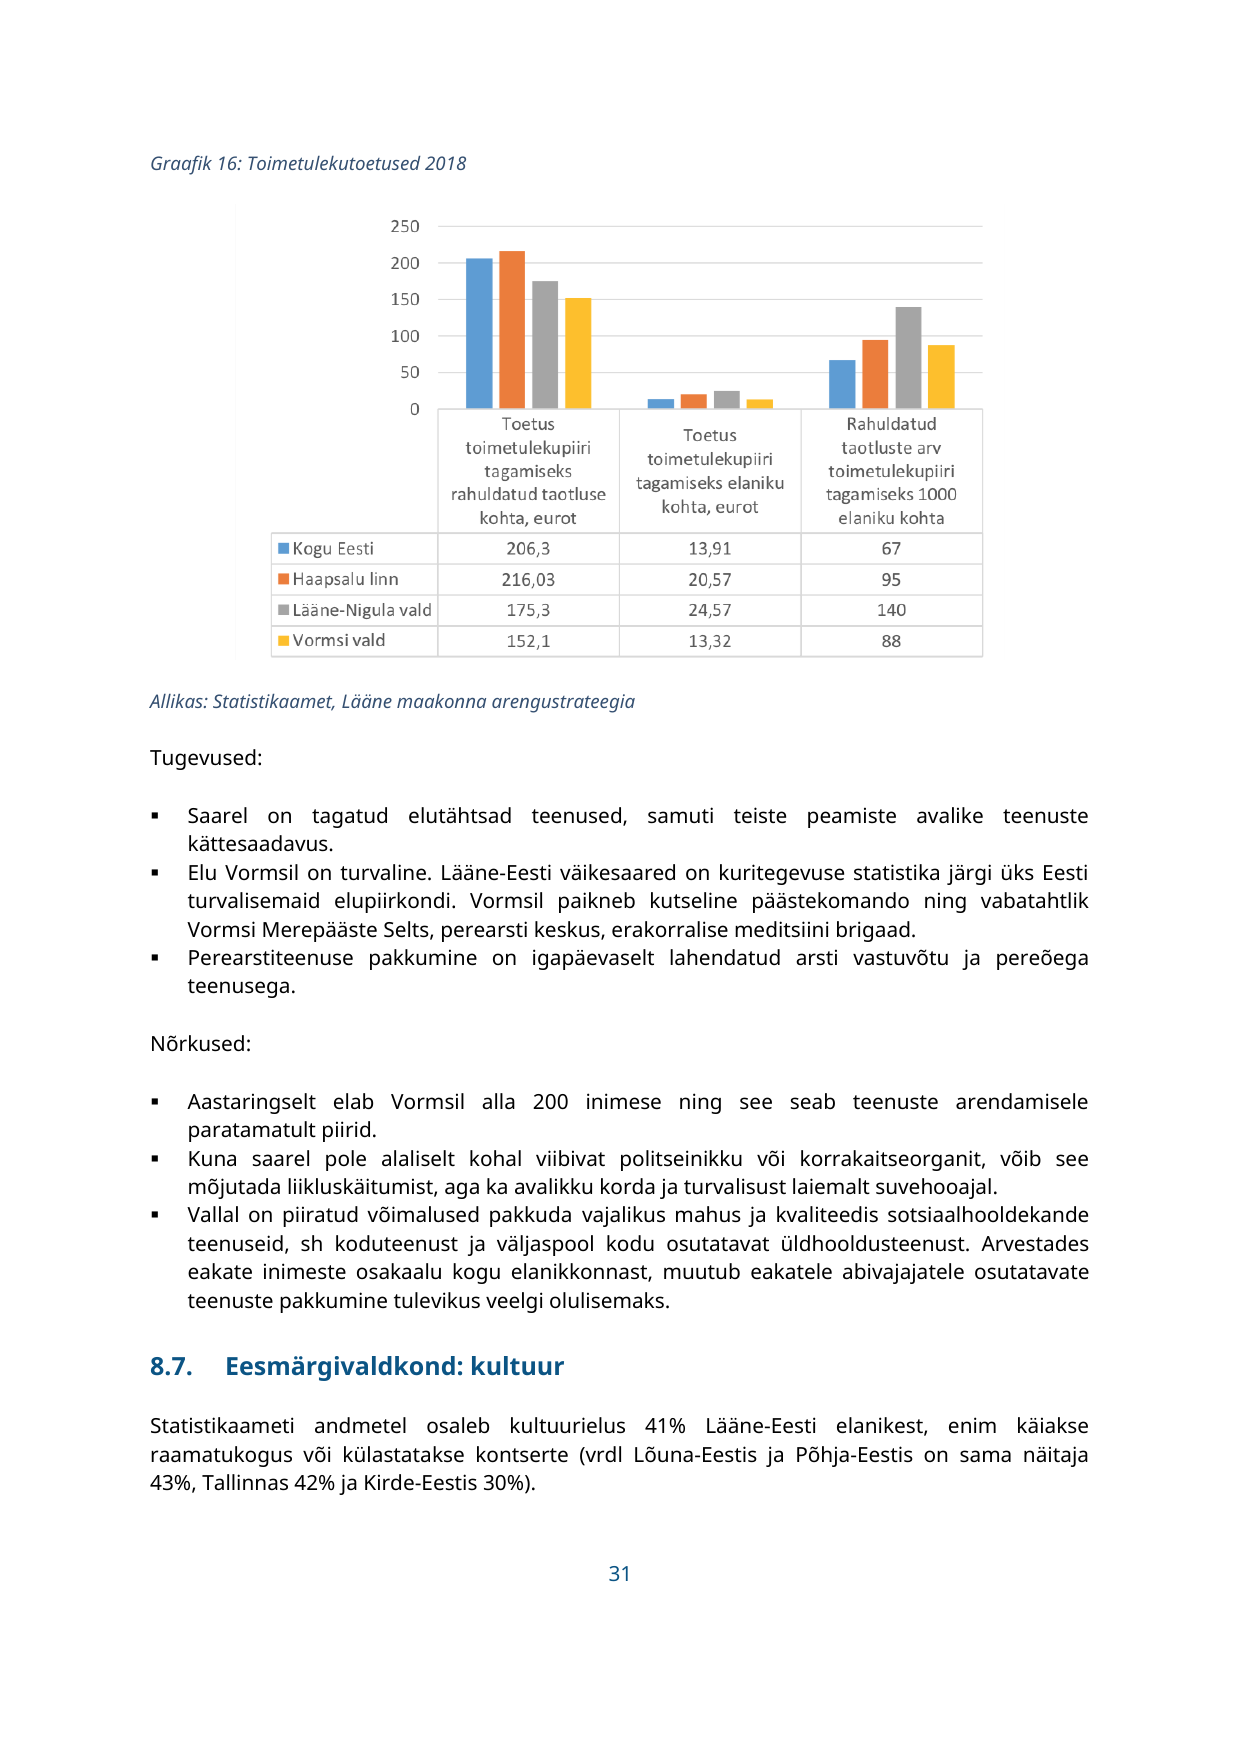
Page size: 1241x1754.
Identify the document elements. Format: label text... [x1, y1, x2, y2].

list Aastaringselt elab Vormsil alla 200 inimese ning see seab teenuste arendamisele paratamatult piirid. [150, 1087, 1090, 1144]
list Perearstiteenuse pakkumine on igapäevaselt lahendatud arsti vastuvõtu ja pereõega teenusega. [150, 943, 1090, 1000]
list Vallal on piiratud võimalused pakkuda vajalikus mahus ja kvaliteedis sotsiaalhooldekande teenuseid, sh koduteenust ja väljaspool kodu osutatavat üldhooldusteenust. Arvestades eakate inimeste osakaalu kogu elanikkonnast, muutub eakatele abivajajatele osutatavate teenuste pakkumine tulevikus veelgi olulisemaks. [150, 1201, 1090, 1314]
text Statistikaameti andmetel osaleb kultuurielus 41% Lääne-Eesti elanikest, enim käiakse raamatukogus või külastatakse kontserte (vrdl Lõuna-Eestis ja Põhja-Eestis on sama näitaja 43%, Tallinnas 42% ja Kirde-Eestis 30%). [150, 1412, 1090, 1497]
list Saarel on tagatud elutähtsad teenused, samuti teiste peamiste avalike teenuste kättesaadavus. [150, 801, 1090, 858]
text Nõrkused: [150, 1029, 1090, 1058]
text Graafik 16: Toimetulekutoetused 2018 [150, 150, 1090, 176]
list Eesmärgivaldkond: kultuur [150, 1348, 1090, 1382]
text Tugevused: [150, 743, 1090, 772]
picture [235, 204, 1005, 660]
list Elu Vormsil on turvaline. Lääne-Eesti väikesaared on kuritegevuse statistika järgi üks Eesti turvalisemaid elupiirkondi. Vormsil paikneb kutseline päästekomando ning vabatahtlik Vormsi Merepääste Selts, perearsti keskus, erakorralise meditsiini brigaad. [150, 858, 1090, 943]
text Allikas: Statistikaamet, Lääne maakonna arengustrateegia [150, 689, 1090, 714]
list Kuna saarel pole alaliselt kohal viibivat politseinikku või korrakaitseorganit, võib see mõjutada liikluskäitumist, aga ka avalikku korda ja turvalisust laiemalt suvehooajal. [150, 1144, 1090, 1201]
